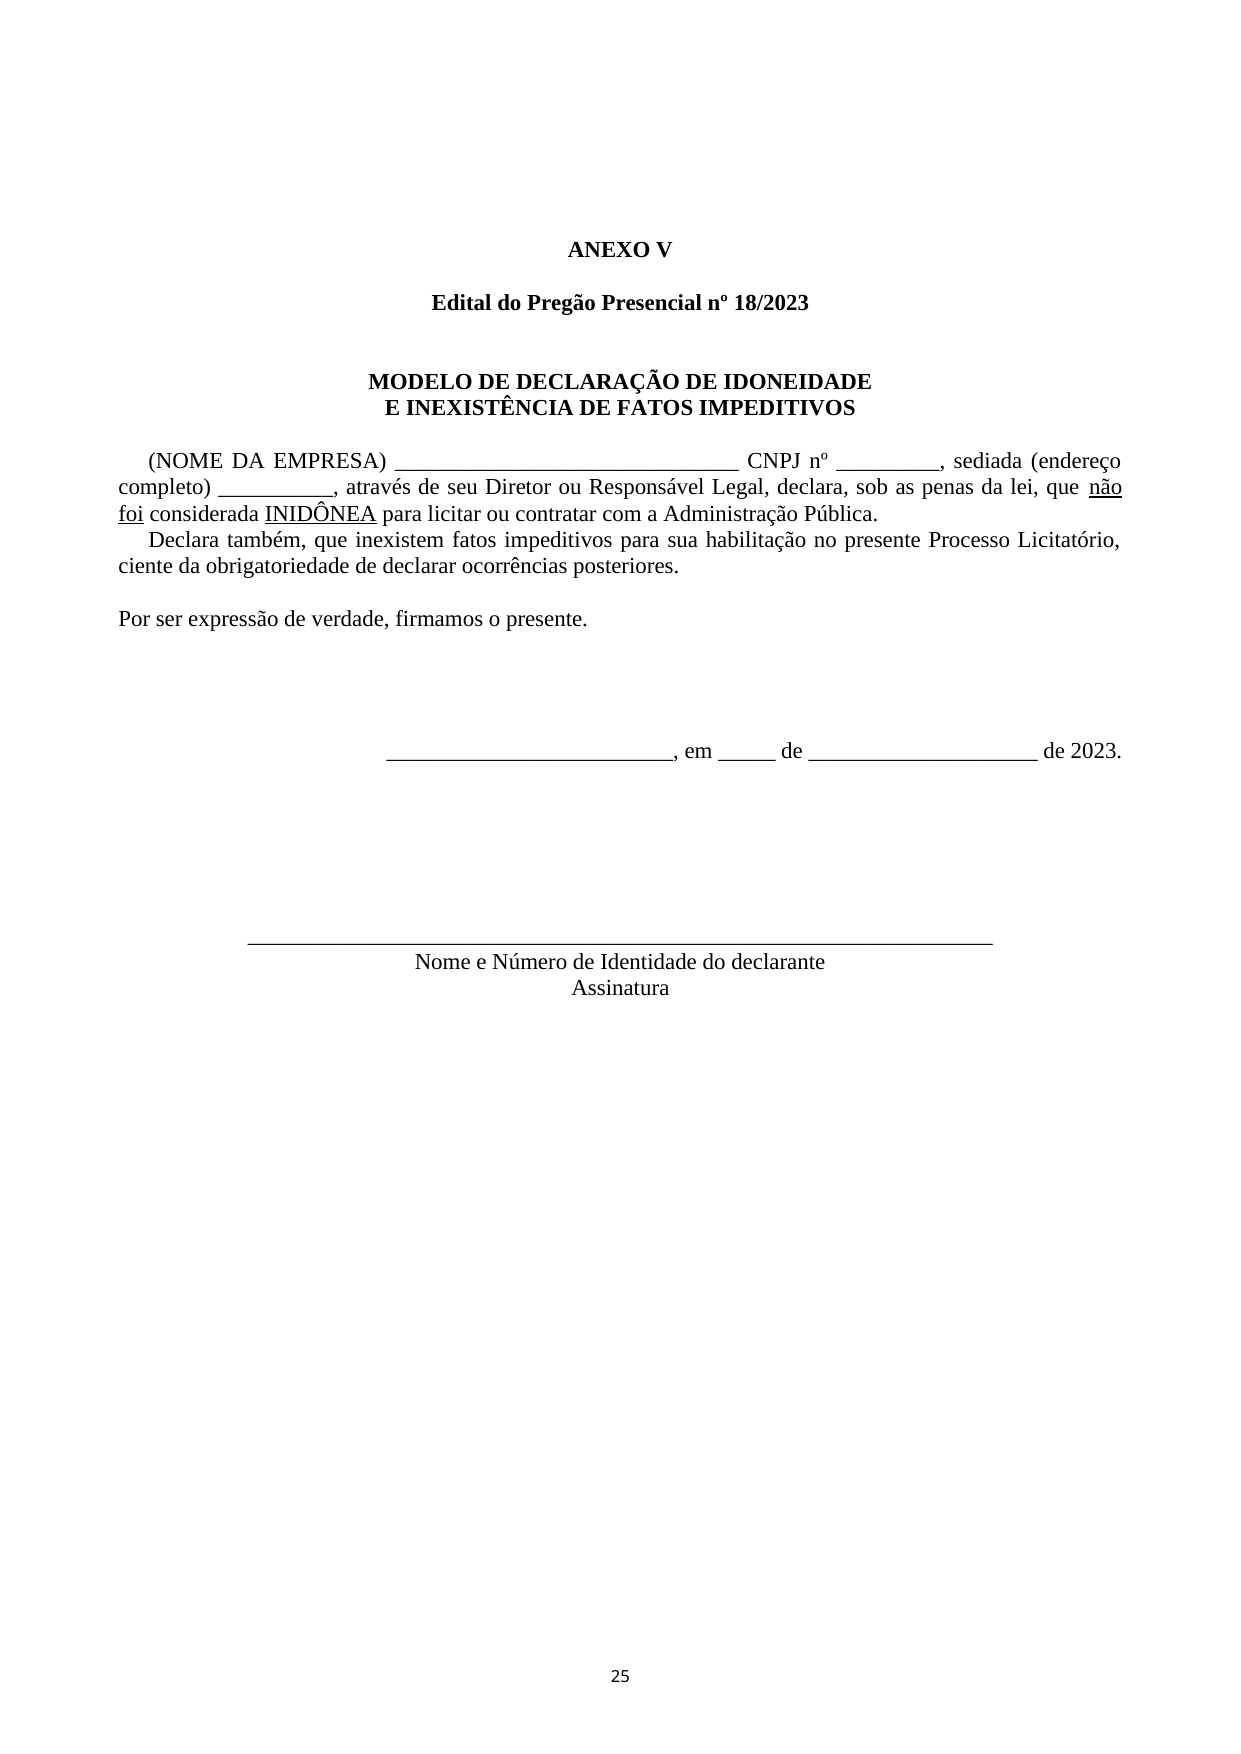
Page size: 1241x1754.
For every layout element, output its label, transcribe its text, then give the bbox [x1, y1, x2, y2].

text Nome e Número de Identidade do declarante [118, 948, 1122, 974]
text Assinatura [118, 974, 1122, 1001]
text MODELO DE DECLARAÇÃO DE IDONEIDADE [118, 368, 1122, 394]
text (NOME DA EMPRESA) ______________________________ CNPJ nº _________, sediada (endereço completo) __________, através de seu Diretor ou Responsável Legal, declara, sob as penas da lei, que não foi considerada INIDÔNEA para licitar ou contratar com a Administração Pública. [118, 447, 1122, 526]
text _________________________, em _____ de ____________________ de 2023. [118, 737, 1122, 763]
text Edital do Pregão Presencial nº 18/2023 [118, 289, 1122, 315]
text _________________________________________________________________ [118, 921, 1122, 948]
text Por ser expressão de verdade, firmamos o presente. [118, 605, 1122, 632]
text ANEXO V [118, 236, 1122, 263]
text E INEXISTÊNCIA DE FATOS IMPEDITIVOS [118, 394, 1122, 421]
text Declara também, que inexistem fatos impeditivos para sua habilitação no presente Processo Licitatório, ciente da obrigatoriedade de declarar ocorrências posteriores. [118, 526, 1122, 579]
